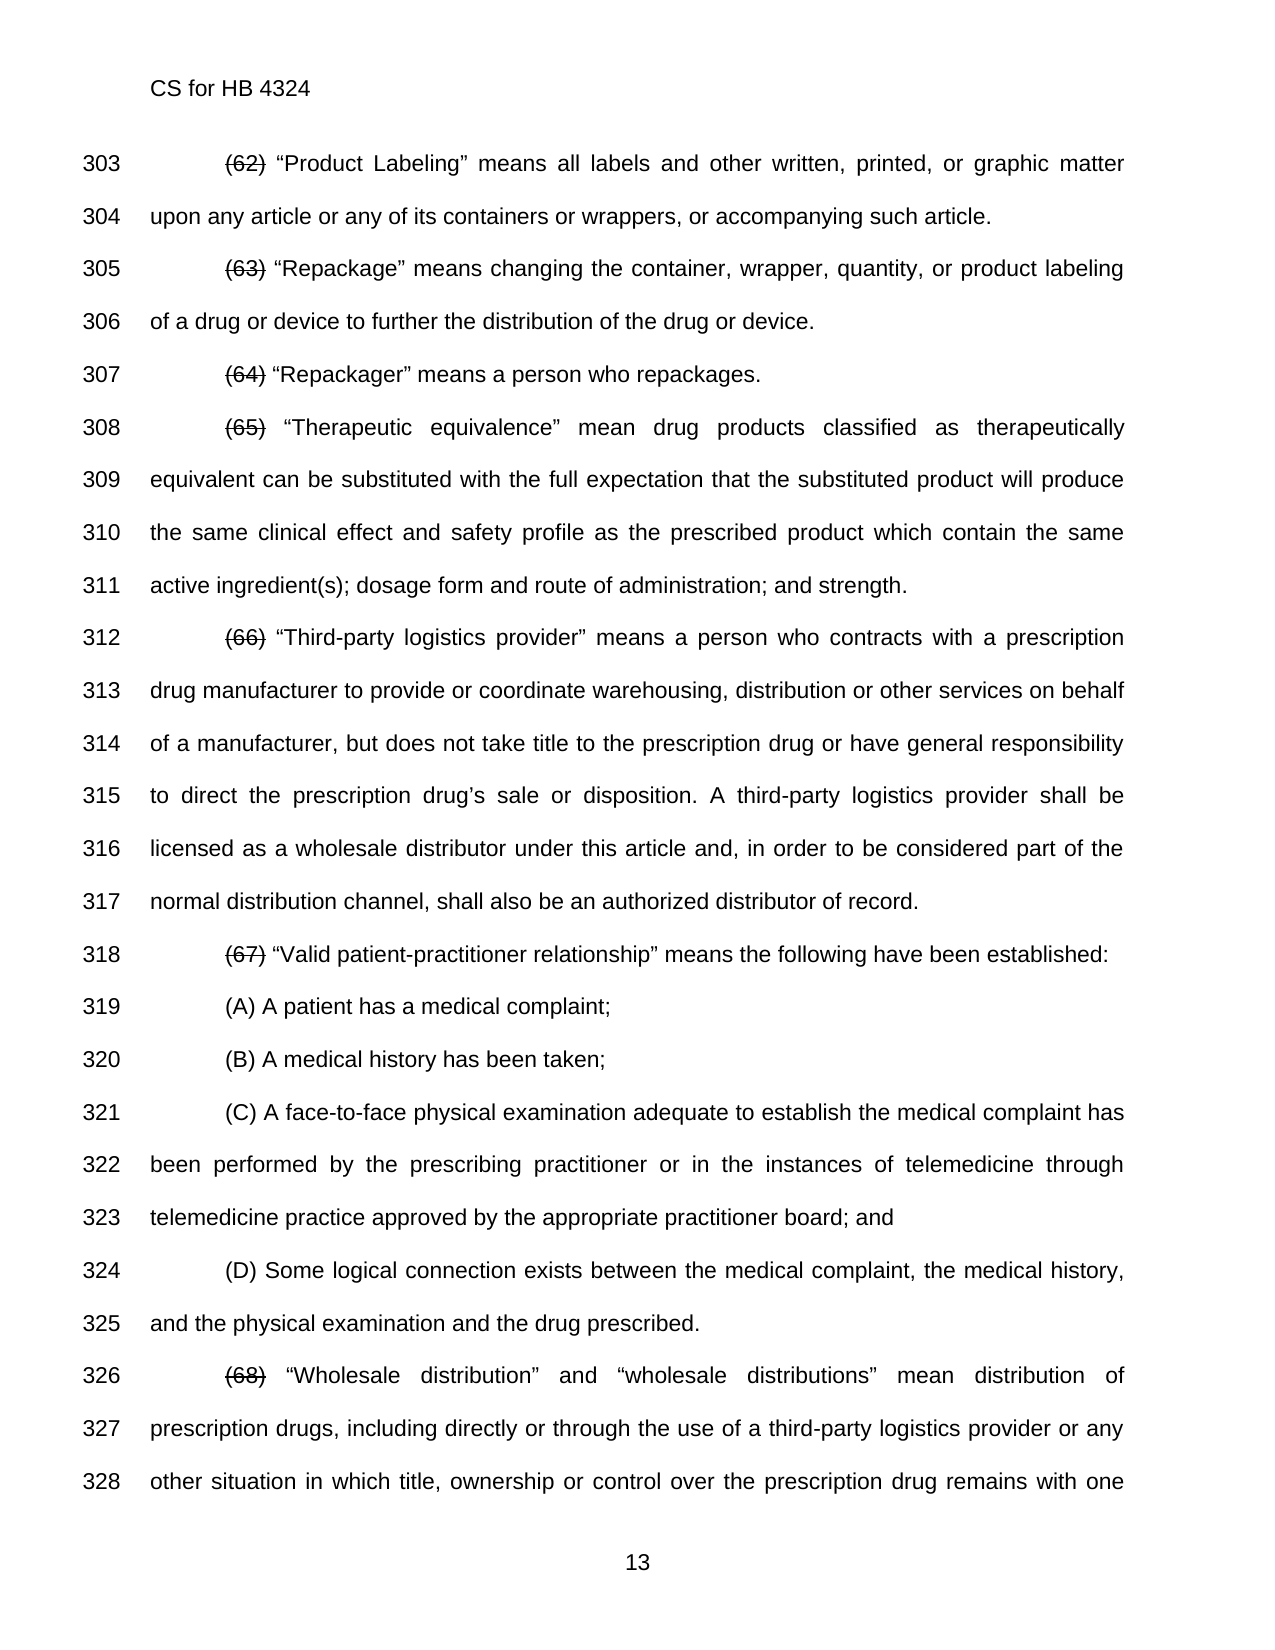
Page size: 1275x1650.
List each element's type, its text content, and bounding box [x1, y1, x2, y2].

text (64) “Repackager” means a person who repackages. [150, 361, 1125, 387]
text (66) “Third-party logistics provider” means a person who contracts with a prescription drug manufacturer to provide or coordinate warehousing, distribution or other services on behalf of a manufacturer, but does not take title to the prescription drug or have general responsibility to direct the prescription drug’s sale or disposition. A third-party logistics provider shall be licensed as a wholesale distributor under this article and, in order to be considered part of the normal distribution channel, shall also be an authorized distributor of record. [150, 624, 1125, 914]
text (63) “Repackage” means changing the container, wrapper, quantity, or product labeling of a drug or device to further the distribution of the drug or device. [150, 255, 1125, 334]
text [150, 1362, 1125, 1494]
text (C) A face-to-face physical examination adequate to establish the medical complaint has been performed by the prescribing practitioner or in the instances of telemedicine through telemedicine practice approved by the appropriate practitioner board; and [150, 1099, 1125, 1231]
text (65) “Therapeutic equivalence” mean drug products classified as therapeutically equivalent can be substituted with the full expectation that the substituted product will produce the same clinical effect and safety profile as the prescribed product which contain the same active ingredient(s); dosage form and route of administration; and strength. [150, 413, 1125, 598]
text (D) Some logical connection exists between the medical complaint, the medical history, and the physical examination and the drug prescribed. [150, 1257, 1125, 1336]
text (62) “Product Labeling” means all labels and other written, printed, or graphic matter upon any article or any of its containers or wrappers, or accompanying such article. [150, 150, 1125, 229]
text (A) A patient has a medical complaint; [150, 993, 1125, 1020]
text (67) “Valid patient-practitioner relationship” means the following have been established: [150, 941, 1125, 967]
text (B) A medical history has been taken; [150, 1046, 1125, 1072]
